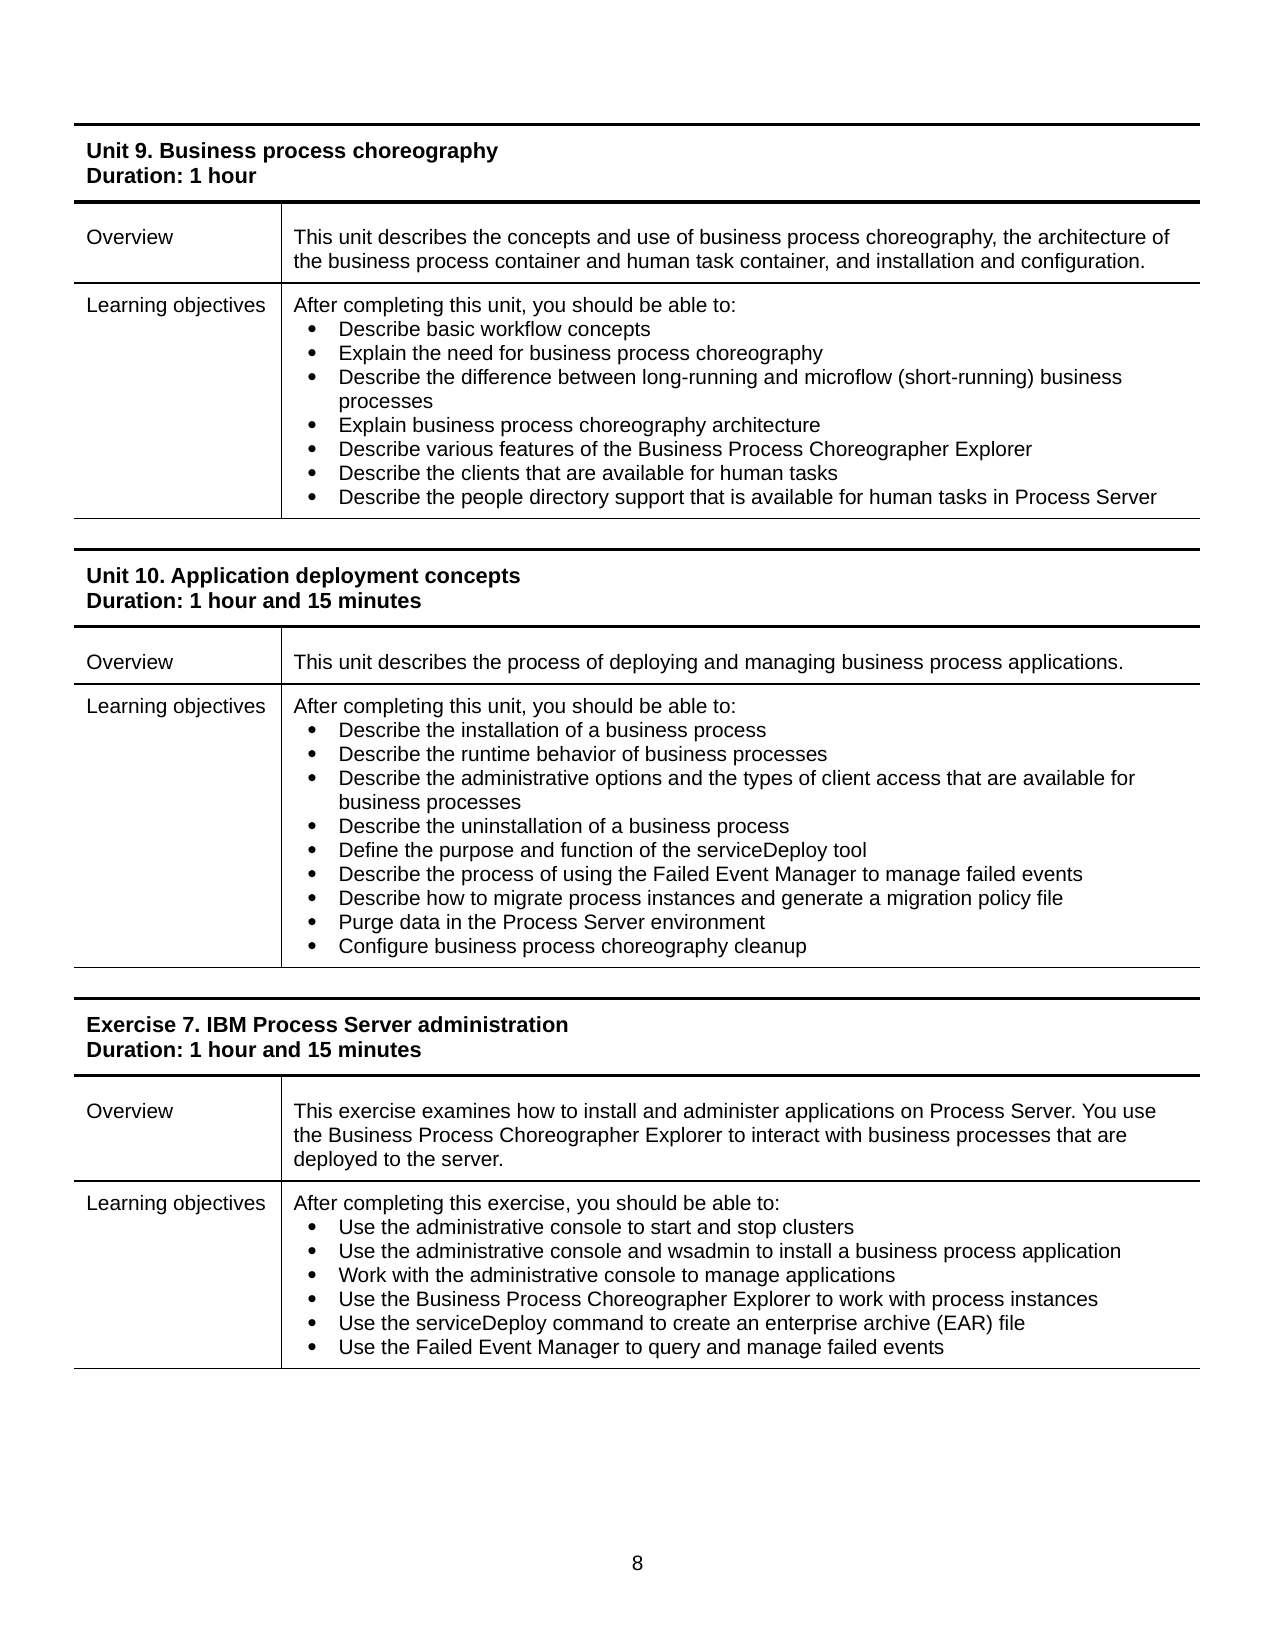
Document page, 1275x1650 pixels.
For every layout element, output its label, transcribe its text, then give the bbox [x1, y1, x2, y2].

table_cell Overview [74, 628, 281, 683]
table_cell This exercise examines how to install and administer applications on Process Server. You use the Business Process Choreographer Explorer to interact with business processes that are deployed to the server. [282, 1077, 1200, 1179]
table_cell Learning objectives [74, 685, 281, 967]
table_header Unit 10. Application deployment concepts Duration: 1 hour and 15 minutes [74, 551, 1200, 625]
table_header Exercise 7. IBM Process Server administration Duration: 1 hour and 15 minutes [74, 1000, 1200, 1074]
table_cell Overview [74, 204, 281, 282]
table_header Unit 9. Business process choreography Duration: 1 hour [74, 126, 1200, 200]
table_cell This unit describes the concepts and use of business process choreography, the architecture of the business process container and human task container, and installation and configuration. [282, 204, 1200, 282]
table_cell Overview [74, 1077, 281, 1179]
table_cell After completing this exercise, you should be able to: Use the administrative console to start and stop clusters Use the administrative console and wsadmin to install a business process application Work with the administrative console to manage applications Use the Business Process Choreographer Explorer to work with process instances Use the serviceDeploy command to create an enterprise archive (EAR) file Use the Failed Event Manager to query and manage failed events [282, 1182, 1200, 1368]
table_cell After completing this unit, you should be able to: Describe basic workflow concepts Explain the need for business process choreography Describe the difference between long-running and microflow (short-running) business processes Explain business process choreography architecture Describe various features of the Business Process Choreographer Explorer Describe the clients that are available for human tasks Describe the people directory support that is available for human tasks in Process Server [282, 284, 1200, 518]
table_cell This unit describes the process of deploying and managing business process applications. [282, 628, 1200, 683]
table_cell Learning objectives [74, 1182, 281, 1368]
table_cell Learning objectives [74, 284, 281, 518]
table_cell After completing this unit, you should be able to: Describe the installation of a business process Describe the runtime behavior of business processes Describe the administrative options and the types of client access that are available for business processes Describe the uninstallation of a business process Define the purpose and function of the serviceDeploy tool Describe the process of using the Failed Event Manager to manage failed events Describe how to migrate process instances and generate a migration policy file Purge data in the Process Server environment Configure business process choreography cleanup [282, 685, 1200, 967]
